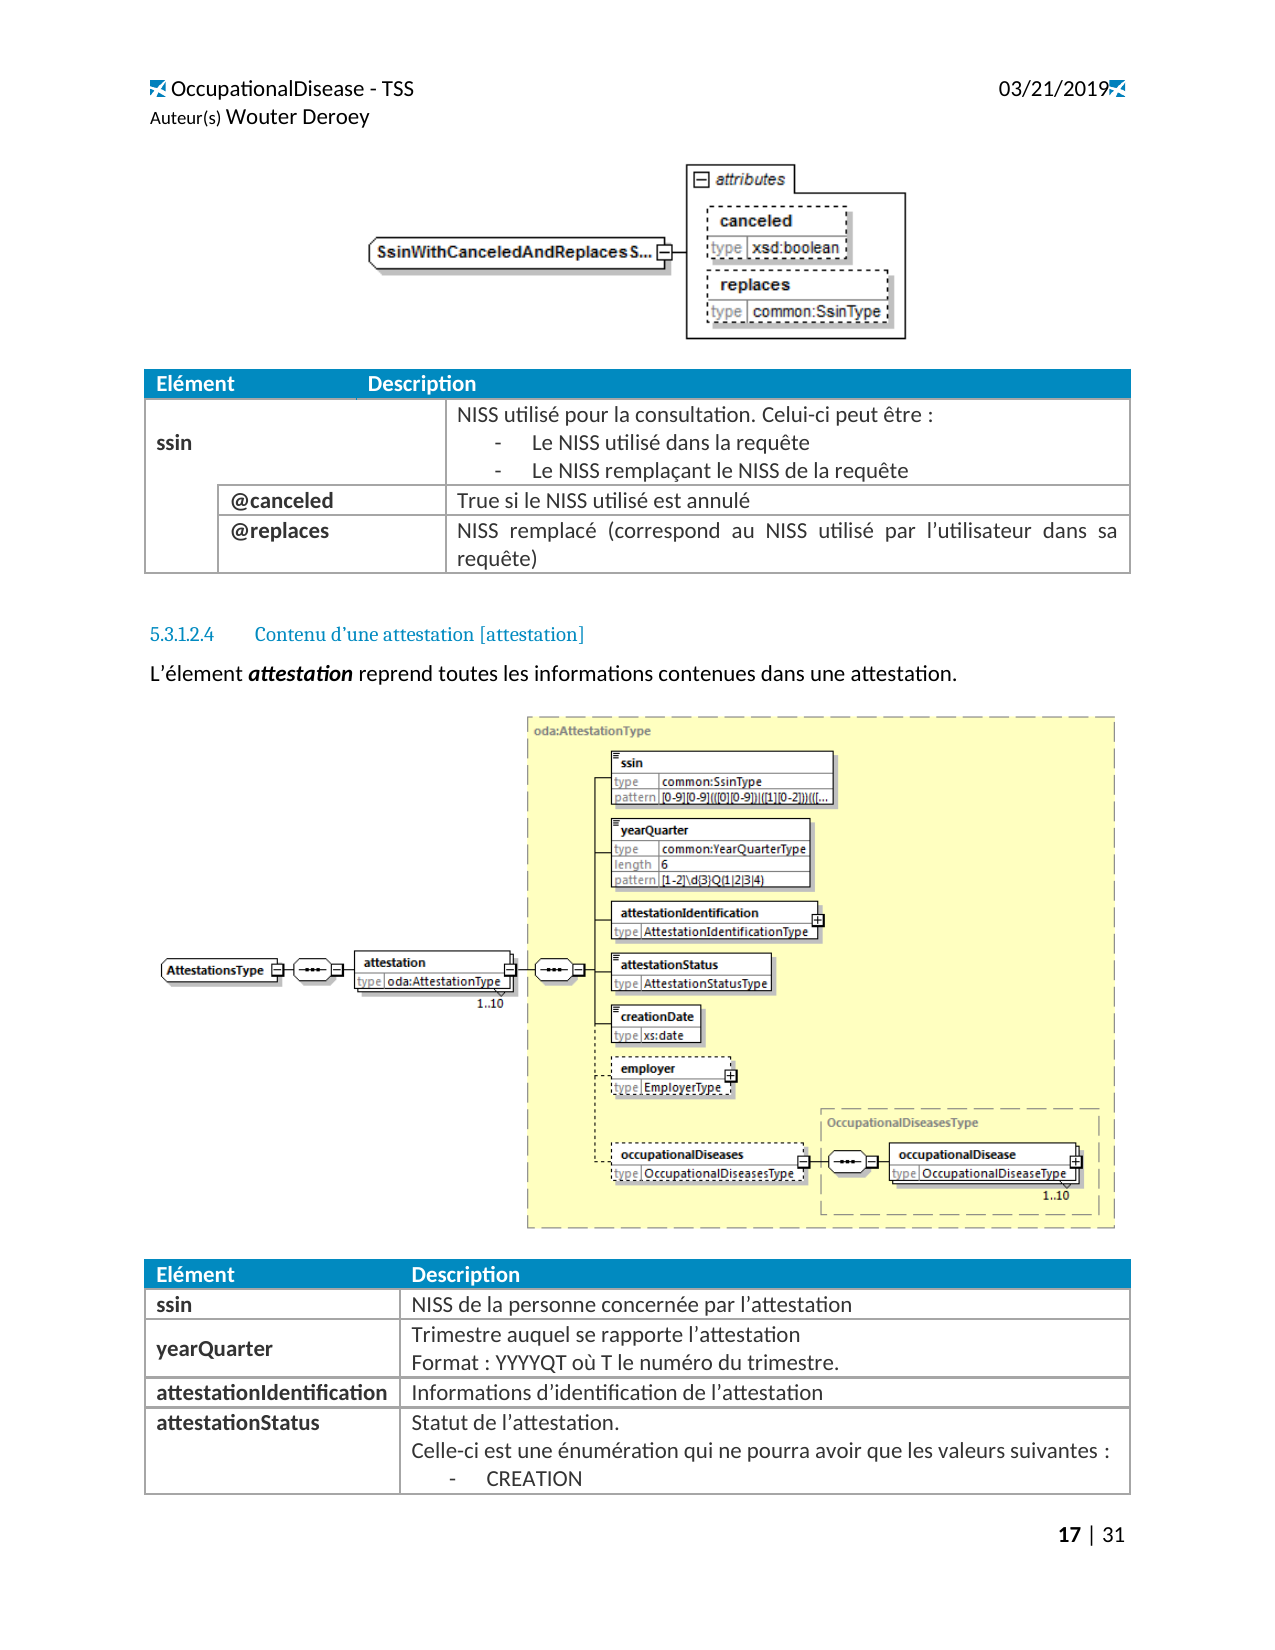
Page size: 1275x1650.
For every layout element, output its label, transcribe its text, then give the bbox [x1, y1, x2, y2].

table_cell NISS de la personne concernée par l’attestation [401, 1290, 1129, 1318]
table_cell @replaces [219, 516, 445, 572]
table_cell attestationIdentification [146, 1379, 399, 1406]
picture [578, 626, 582, 644]
table_header Elément [145, 1260, 400, 1288]
table_header Description [401, 1260, 1130, 1288]
table_cell @canceled [219, 486, 445, 514]
table_cell Informations d’identification de l’attestation [401, 1379, 1129, 1406]
table_cell attestationStatus [146, 1409, 399, 1493]
picture [481, 626, 485, 644]
table_cell ssin [146, 400, 445, 484]
table_cell ssin [146, 1290, 399, 1318]
picture [150, 711, 1125, 1234]
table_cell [401, 1409, 1129, 1493]
table_cell Trimestre auquel se rapporte l’attestation Format : YYYYQT où T le numéro du trimestre. [401, 1320, 1129, 1376]
table_cell yearQuarter [146, 1320, 399, 1376]
table_cell True si le NISS utilisé est annulé [447, 486, 1129, 514]
subtitle Contenu d’une attestation [attestation] [150, 623, 1125, 647]
text L’élement attestation reprend toutes les informations contenues dans une attestation. [150, 659, 1125, 687]
picture [150, 84, 166, 97]
table_cell NISS remplacé (correspond au NISS utilisé par l’utilisateur dans sa requête) [447, 516, 1129, 572]
picture [1109, 86, 1125, 97]
table_cell NISS utilisé pour la consultation. Celui-ci peut être : Le NISS utilisé dans la requête Le NISS remplaçant le NISS de la requête [447, 400, 1129, 484]
table_header Description [357, 370, 1130, 398]
table_header Elément [145, 370, 356, 398]
picture [354, 157, 921, 344]
table_cell [146, 484, 217, 572]
